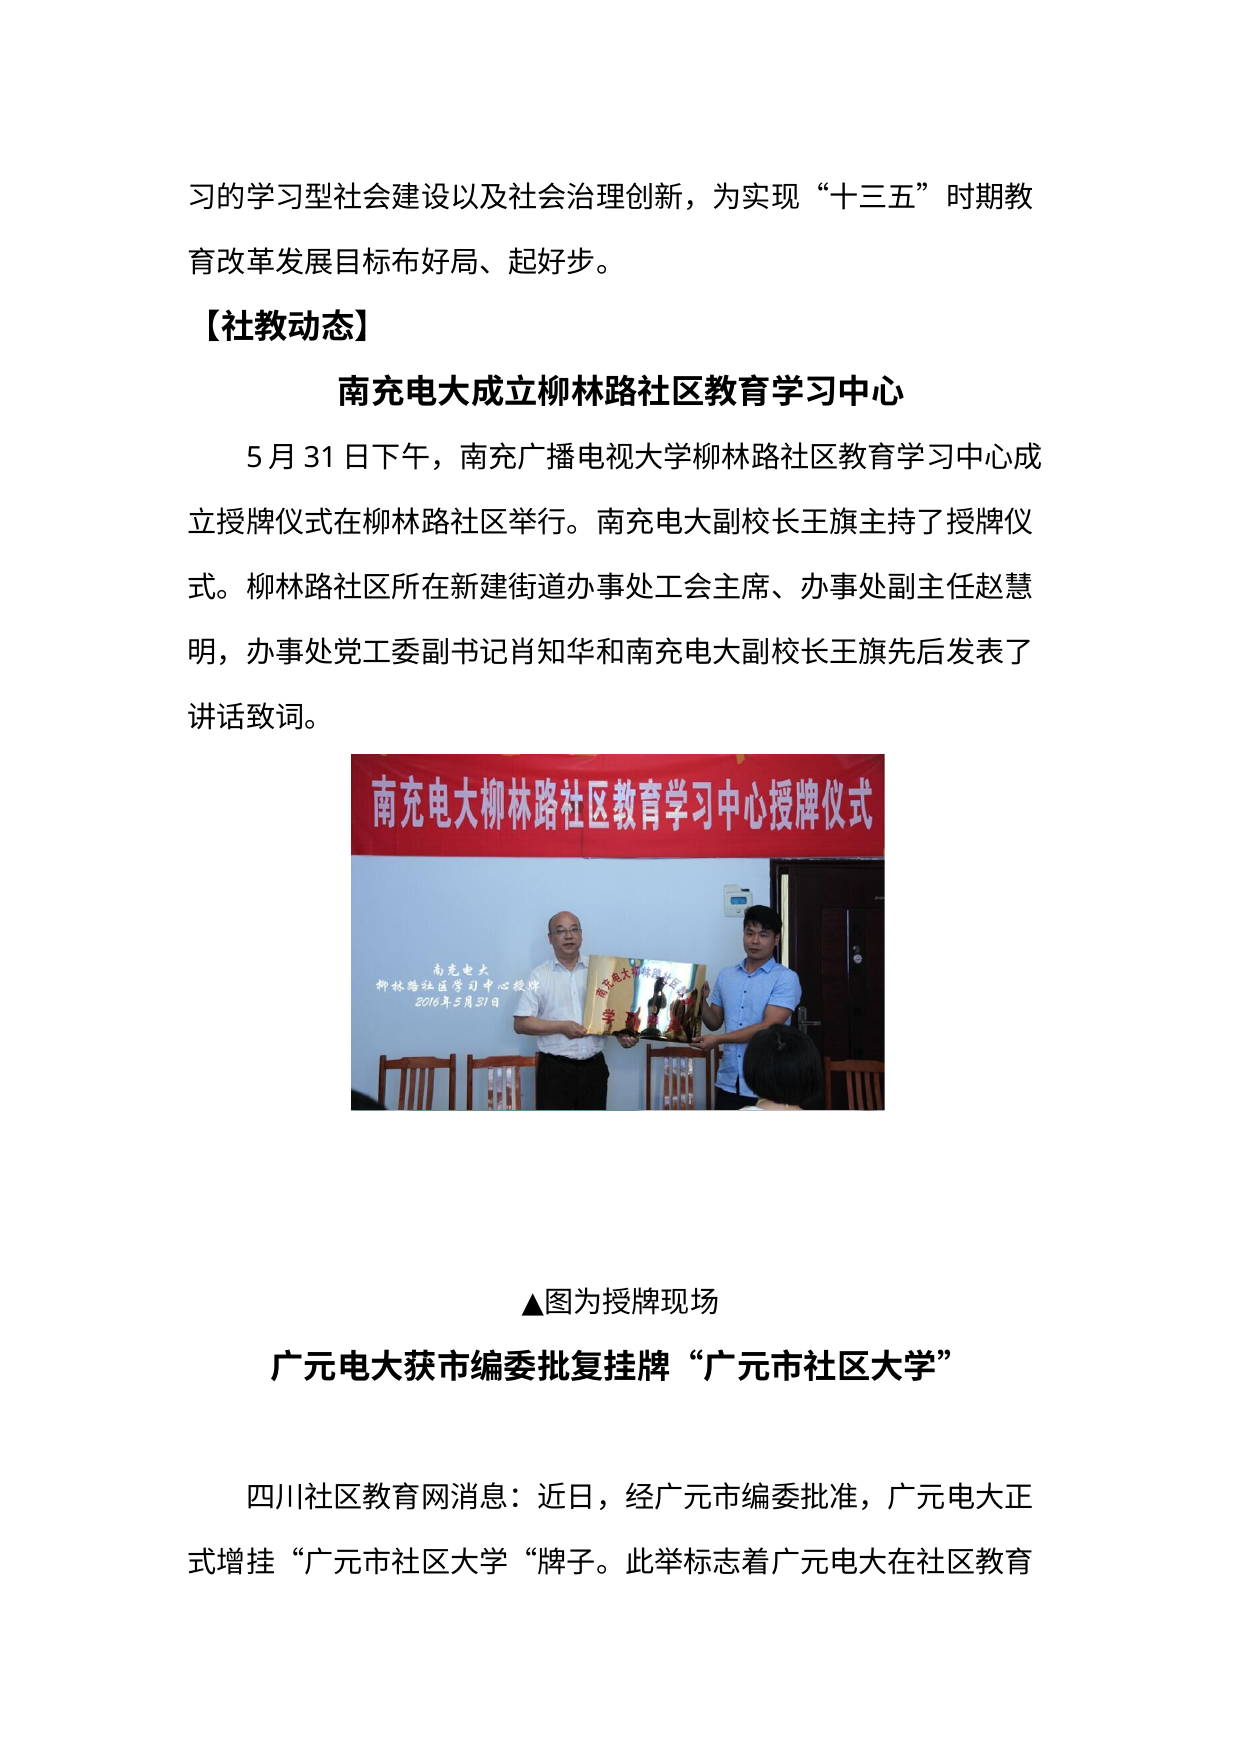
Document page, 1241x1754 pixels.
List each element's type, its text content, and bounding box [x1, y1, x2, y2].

text 【社教动态】 [187, 292, 1053, 357]
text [187, 162, 1053, 292]
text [187, 1462, 1053, 1592]
text 南充电大成立柳林路社区教育学习中心 [187, 357, 1053, 422]
text 广元电大获市编委批复挂牌“广元市社区大学” [187, 1332, 1053, 1397]
picture [350, 754, 885, 1111]
text ▲图为授牌现场 [187, 1267, 1053, 1332]
text 5月31日下午，南充广播电视大学柳林路社区教育学习中心成立授牌仪式在柳林路社区举行。南充电大副校长王旗主持了授牌仪式。柳林路社区所在新建街道办事处工会主席、办事处副主任赵慧明，办事处党工委副书记肖知华和南充电大副校长王旗先后发表了讲话致词。 [187, 422, 1053, 747]
